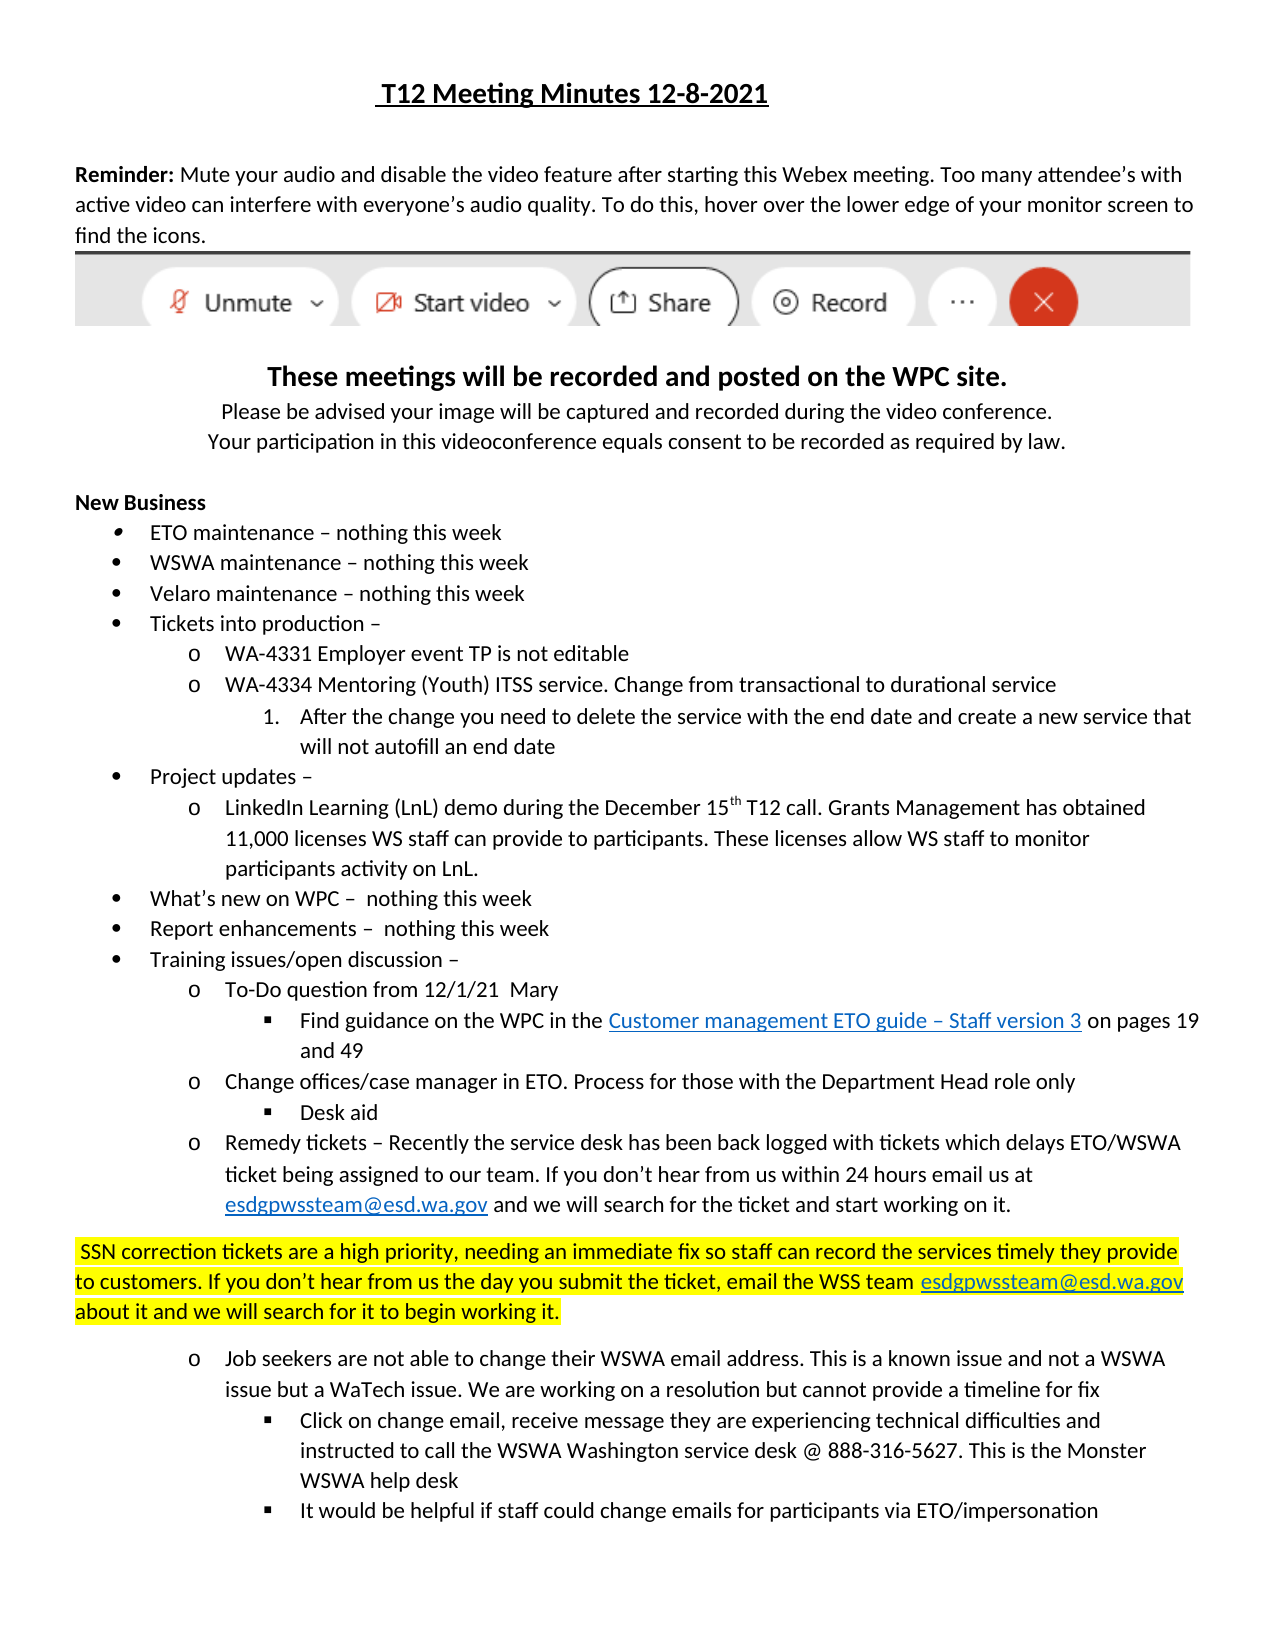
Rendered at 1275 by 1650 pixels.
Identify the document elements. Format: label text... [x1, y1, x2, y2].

list Project updates – [112, 762, 1200, 790]
text SSN correction tickets are a high priority, needing an immediate fix so staff can record the services timely they provide to customers. If you don’t hear from us the day you submit the ticket, email the WSS team esdgpwssteam@esd.wa.gov about it and we will search for it to begin working it. [75, 1237, 1200, 1325]
list ETO maintenance – nothing this week [112, 518, 1200, 546]
list Change offices/case manager in ETO. Process for those with the Department Head role only [187, 1067, 1200, 1096]
list Click on change email, receive message they are experiencing technical difficulties and instructed to call the WSWA Washington service desk @ 888-316-5627. This is the Monster WSWA help desk [262, 1406, 1200, 1494]
text Reminder: Mute your audio and disable the video feature after starting this Webex meeting. Too many attendee’s with active video can interfere with everyone’s audio quality. To do this, hover over the lower edge of your monitor screen to find the icons. [75, 160, 1200, 249]
list LinkedIn Learning (LnL) demo during the December 15th T12 call. Grants Management has obtained 11,000 licenses WS staff can provide to participants. These licenses allow WS staff to monitor participants activity on LnL. [187, 793, 1200, 882]
list WA-4334 Mentoring (Youth) ITSS service. Change from transactional to durational service [187, 671, 1200, 700]
list Remedy tickets – Recently the service desk has been back logged with tickets which delays ETO/WSWA ticket being assigned to our team. If you don’t hear from us within 24 hours email us at esdgpwssteam@esd.wa.gov and we will search for the ticket and start working on it. [187, 1128, 1200, 1218]
list Find guidance on the WPC in the Customer management ETO guide – Staff version 3 on pages 19 and 49 [262, 1006, 1200, 1065]
list Job seekers are not able to change their WSWA email address. This is a known issue and not a WSWA issue but a WaTech issue. We are working on a resolution but cannot provide a timeline for fix [187, 1344, 1200, 1404]
list WSWA maintenance – nothing this week [112, 548, 1200, 576]
list Velaro maintenance – nothing this week [112, 579, 1200, 607]
list It would be helpful if staff could change emails for participants via ETO/impersonation [262, 1496, 1200, 1524]
list After the change you need to delete the service with the end date and create a new service that will not autofill an end date [262, 702, 1200, 760]
list Report enhancements – nothing this week [112, 914, 1200, 943]
text Please be advised your image will be captured and recorded during the video conference. [75, 397, 1200, 425]
list Training issues/open discussion – [112, 945, 1200, 973]
list To-Do question from 12/1/21 Mary [187, 975, 1200, 1004]
list Desk aid [262, 1098, 1200, 1126]
text New Business [75, 488, 1200, 516]
text These meetings will be recorded and posted on the WPC site. [75, 358, 1200, 394]
text Your participation in this videoconference equals consent to be recorded as required by law. [75, 427, 1200, 455]
list What’s new on WPC – nothing this week [112, 884, 1200, 912]
list WA-4331 Employer event TP is not editable [187, 639, 1200, 668]
list Tickets into production – [112, 609, 1200, 637]
picture [75, 251, 1191, 326]
text T12 Meeting Minutes 12-8-2021 [375, 75, 1200, 111]
